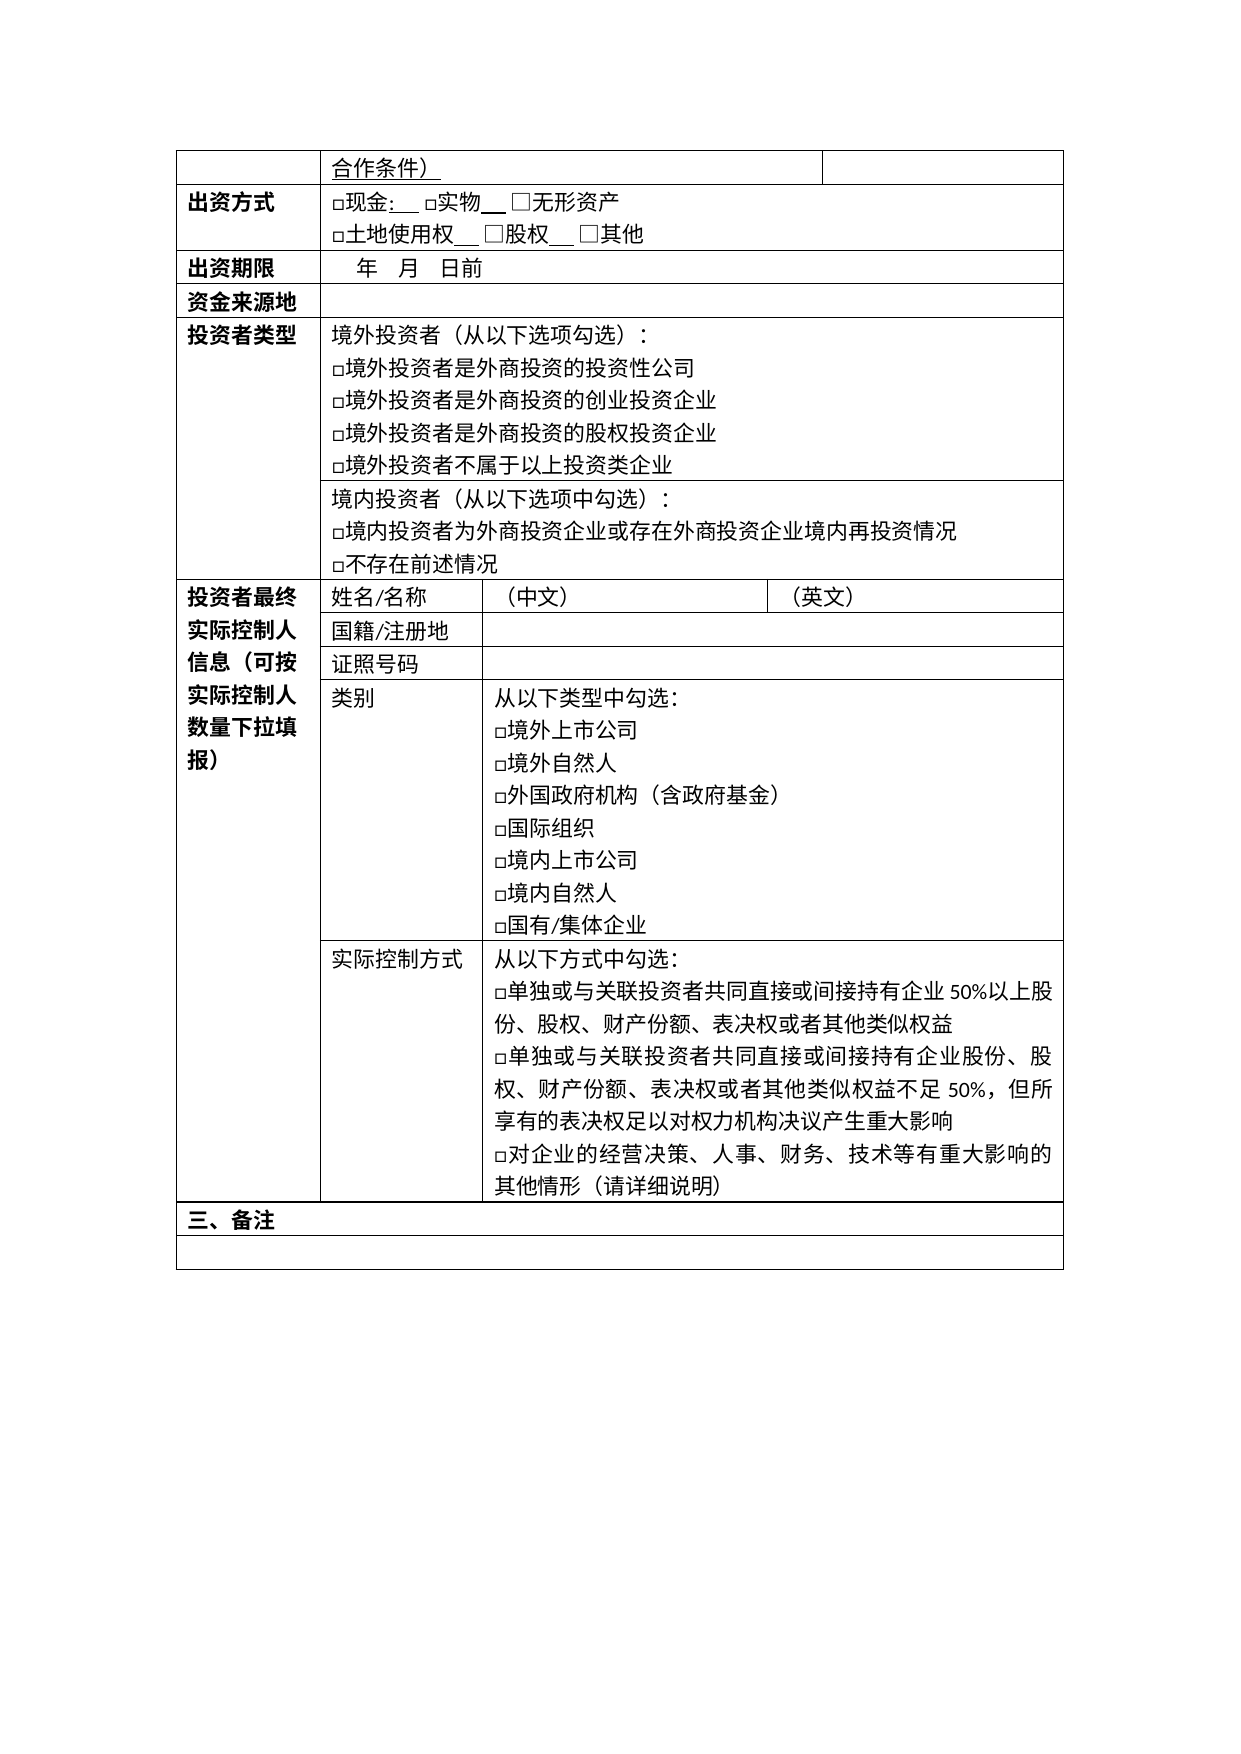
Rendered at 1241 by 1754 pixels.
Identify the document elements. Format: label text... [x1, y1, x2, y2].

table_cell 从以下类型中勾选： □境外上市公司 □境外自然人 □外国政府机构（含政府基金） □国际组织 □境内上市公司 □境内自然人 □国有/集体企业 [483, 680, 1063, 940]
table_cell 投资者类型 [177, 318, 320, 579]
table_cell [321, 151, 822, 183]
table_cell [177, 1236, 1063, 1268]
table_cell 境外投资者（从以下选项勾选）： □境外投资者是外商投资的投资性公司 □境外投资者是外商投资的创业投资企业 □境外投资者是外商投资的股权投资企业 □境外投资者不属于以上投资类企业 [321, 318, 1063, 480]
table_cell 类别 [321, 680, 482, 940]
table_cell 实际控制方式 [321, 941, 482, 1201]
table_cell 国籍/注册地 [321, 613, 482, 646]
table_cell 年 月 日前 [321, 251, 1063, 283]
table_cell 出资期限 [177, 251, 320, 283]
table_cell 投资者最终实际控制人信息（可按实际控制人数量下拉填报） [177, 580, 320, 1201]
table_cell [321, 284, 1063, 317]
table_cell 证照号码 [321, 647, 482, 679]
table_cell [483, 613, 1063, 646]
table_cell 出资方式 [177, 185, 320, 249]
table_cell [483, 647, 1063, 679]
table_cell 境内投资者（从以下选项中勾选）： □境内投资者为外商投资企业或存在外商投资企业境内再投资情况 □不存在前述情况 [321, 481, 1063, 579]
table_cell 三、备注 [177, 1203, 1063, 1235]
table_cell 从以下方式中勾选： □单独或与关联投资者共同直接或间接持有企业50%以上股份、股权、财产份额、表决权或者其他类似权益 □单独或与关联投资者共同直接或间接持有企业股份、股权、财产份额、表决权或者其他类似权益不足50%，但所享有的表决权足以对权力机构决议产生重大影响 □对企业的经营决策、人事、财务、技术等有重大影响的其他情形（请详细说明） [483, 941, 1063, 1201]
table_cell 姓名/名称 [321, 580, 482, 612]
table_cell □现金: □实物 □无形资产 □土地使用权 □股权 □其他 [321, 185, 1063, 249]
table_cell 资金来源地 [177, 284, 320, 317]
table_cell （中文） [483, 580, 767, 612]
table_cell （英文） [768, 580, 1063, 612]
